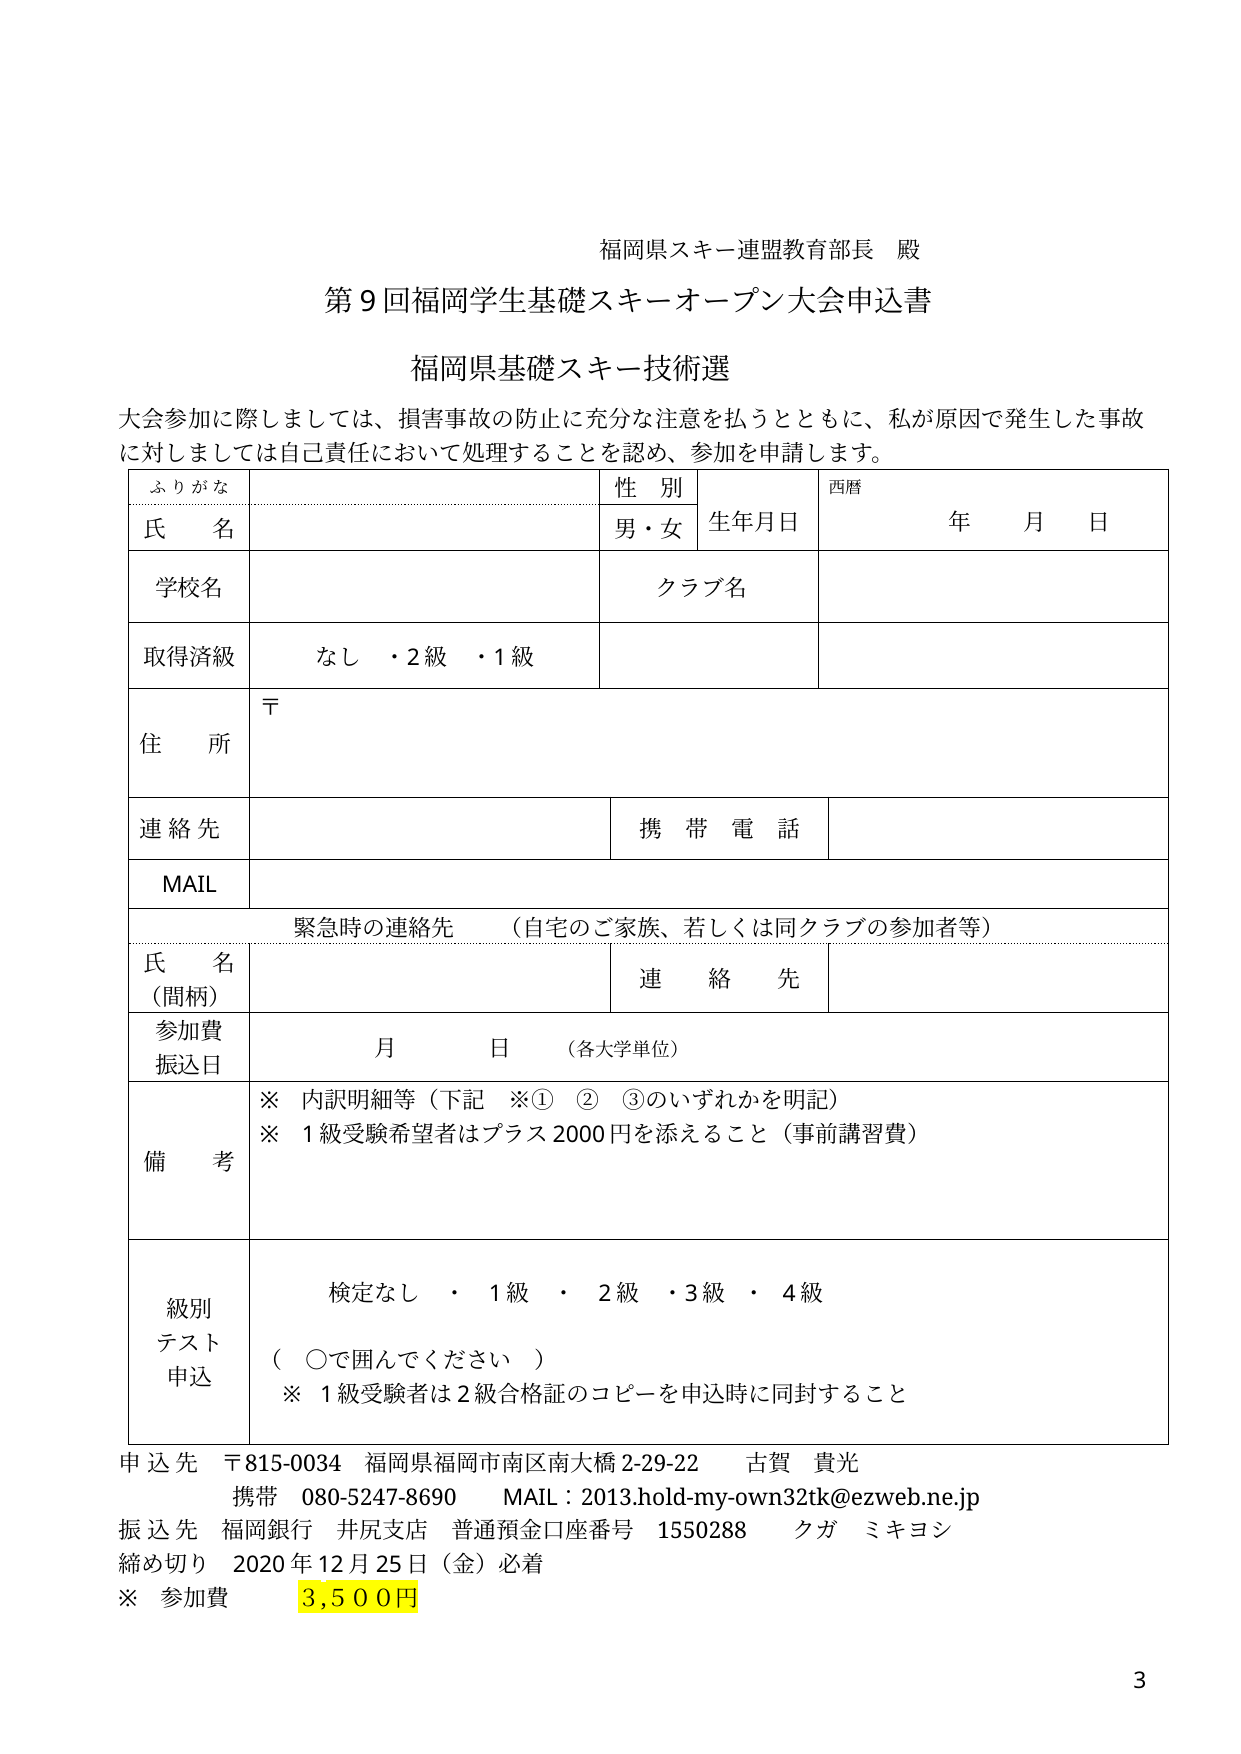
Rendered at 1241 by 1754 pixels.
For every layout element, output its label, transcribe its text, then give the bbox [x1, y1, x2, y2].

text ※ 参加費 ３,５００円 [118, 1580, 1146, 1614]
table_cell 携 帯 電 話 [611, 798, 828, 858]
table_cell 取得済級 [129, 623, 249, 688]
text 申 込 先 〒815-0034 福岡県福岡市南区南大橋2-29-22 古賀 貴光 [118, 1444, 1146, 1478]
table_cell 連 絡 先 [611, 943, 828, 1012]
text 締め切り 2020年12月25日（金）必着 [118, 1546, 1146, 1580]
table_cell MAIL [129, 860, 249, 908]
table_cell 氏 名 [129, 504, 249, 550]
table_cell [250, 943, 610, 1012]
text 福岡県基礎スキー技術選 [118, 333, 1146, 401]
text 携帯 080-5247-8690 MAIL：2013.hold-my-own32tk@ezweb.ne.jp [118, 1478, 1146, 1512]
table_cell 学校名 [129, 551, 249, 622]
table_cell [819, 623, 1168, 688]
table_cell [250, 860, 1168, 908]
table_header 西暦 年 月 日 [819, 470, 1168, 550]
table_cell なし ・2級 ・1級 [250, 623, 599, 688]
table_header 性 別 [600, 470, 697, 503]
table_cell 級別 テスト 申込 [129, 1240, 249, 1443]
table_cell [819, 551, 1168, 622]
table_cell [829, 943, 1168, 1012]
table_cell [250, 504, 599, 550]
table_cell [829, 798, 1168, 858]
text 福岡県スキー連盟教育部長 殿 [118, 232, 1146, 265]
table_cell クラブ名 [600, 551, 818, 622]
table_cell 連 絡 先 [129, 798, 249, 858]
text 第9回福岡学生基礎スキーオープン大会申込書 [118, 265, 1146, 333]
text 大会参加に際しましては、損害事故の防止に充分な注意を払うとともに、私が原因で発生した事故に対しましては自己責任において処理することを認め、参加を申請します。 [118, 401, 1146, 468]
table_header ふ り が な [129, 470, 249, 503]
table_header 生年月日 [698, 470, 818, 550]
table_header [250, 470, 599, 503]
table_cell 男・女 [600, 505, 697, 550]
table_cell 〒 [250, 689, 1168, 797]
table_cell 月 日 （各大学単位） [250, 1013, 1168, 1081]
table_cell 参加費 振込日 [129, 1013, 249, 1081]
table_cell 住 所 [129, 689, 249, 797]
table_cell ※ 内訳明細等（下記 ※① ② ③のいずれかを明記） ※ 1級受験希望者はプラス2000円を添えること（事前講習費） [250, 1082, 1168, 1239]
text 振 込 先 福岡銀行 井尻支店 普通預金口座番号 1550288 クガ ミキヨシ [118, 1512, 1146, 1546]
table_cell 緊急時の連絡先 （自宅のご家族、若しくは同クラブの参加者等） [129, 909, 1168, 943]
table_cell 備 考 [129, 1082, 249, 1239]
table_cell [250, 798, 610, 858]
table_cell [250, 551, 599, 622]
table_cell 検定なし ・ 1級 ・ 2級 ・3級 ･ 4級 （ ○で囲んでください ） 1級受験者は2級合格証のコピーを申込時に同封すること [250, 1240, 1168, 1443]
table_cell 氏 名 （間柄） [129, 943, 249, 1012]
table_cell [600, 623, 818, 688]
